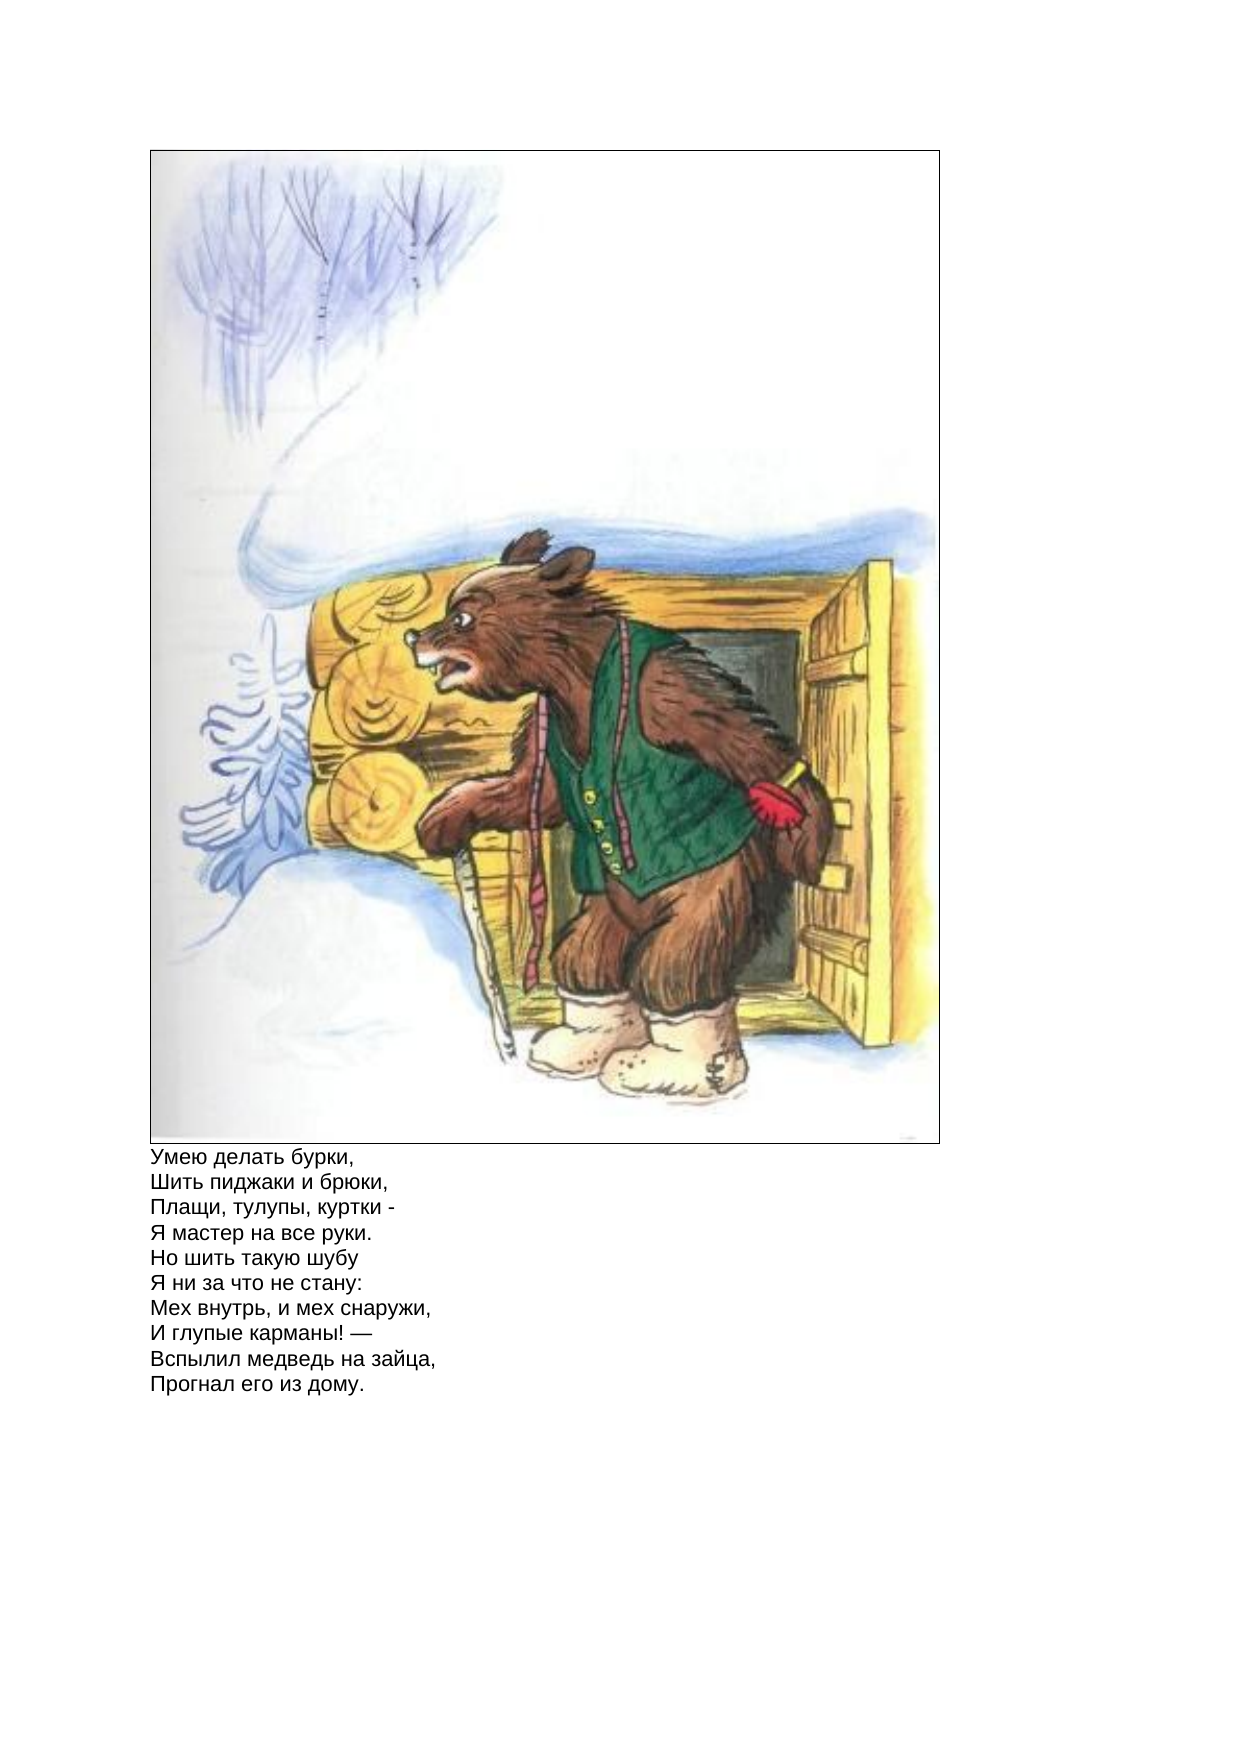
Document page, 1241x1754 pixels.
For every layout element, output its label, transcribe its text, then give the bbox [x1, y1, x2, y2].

text Умею делать бурки,Шить пиджаки и брюки,Плащи, тулупы, куртки -Я мастер на все руки.Но шить такую шубуЯ ни за что не стану:Мех внутрь, и мех снаружи,И глупые карманы! —Вспылил медведь на зайца,Прогнал его из дому. [150, 1144, 1090, 1396]
picture [151, 151, 939, 1143]
